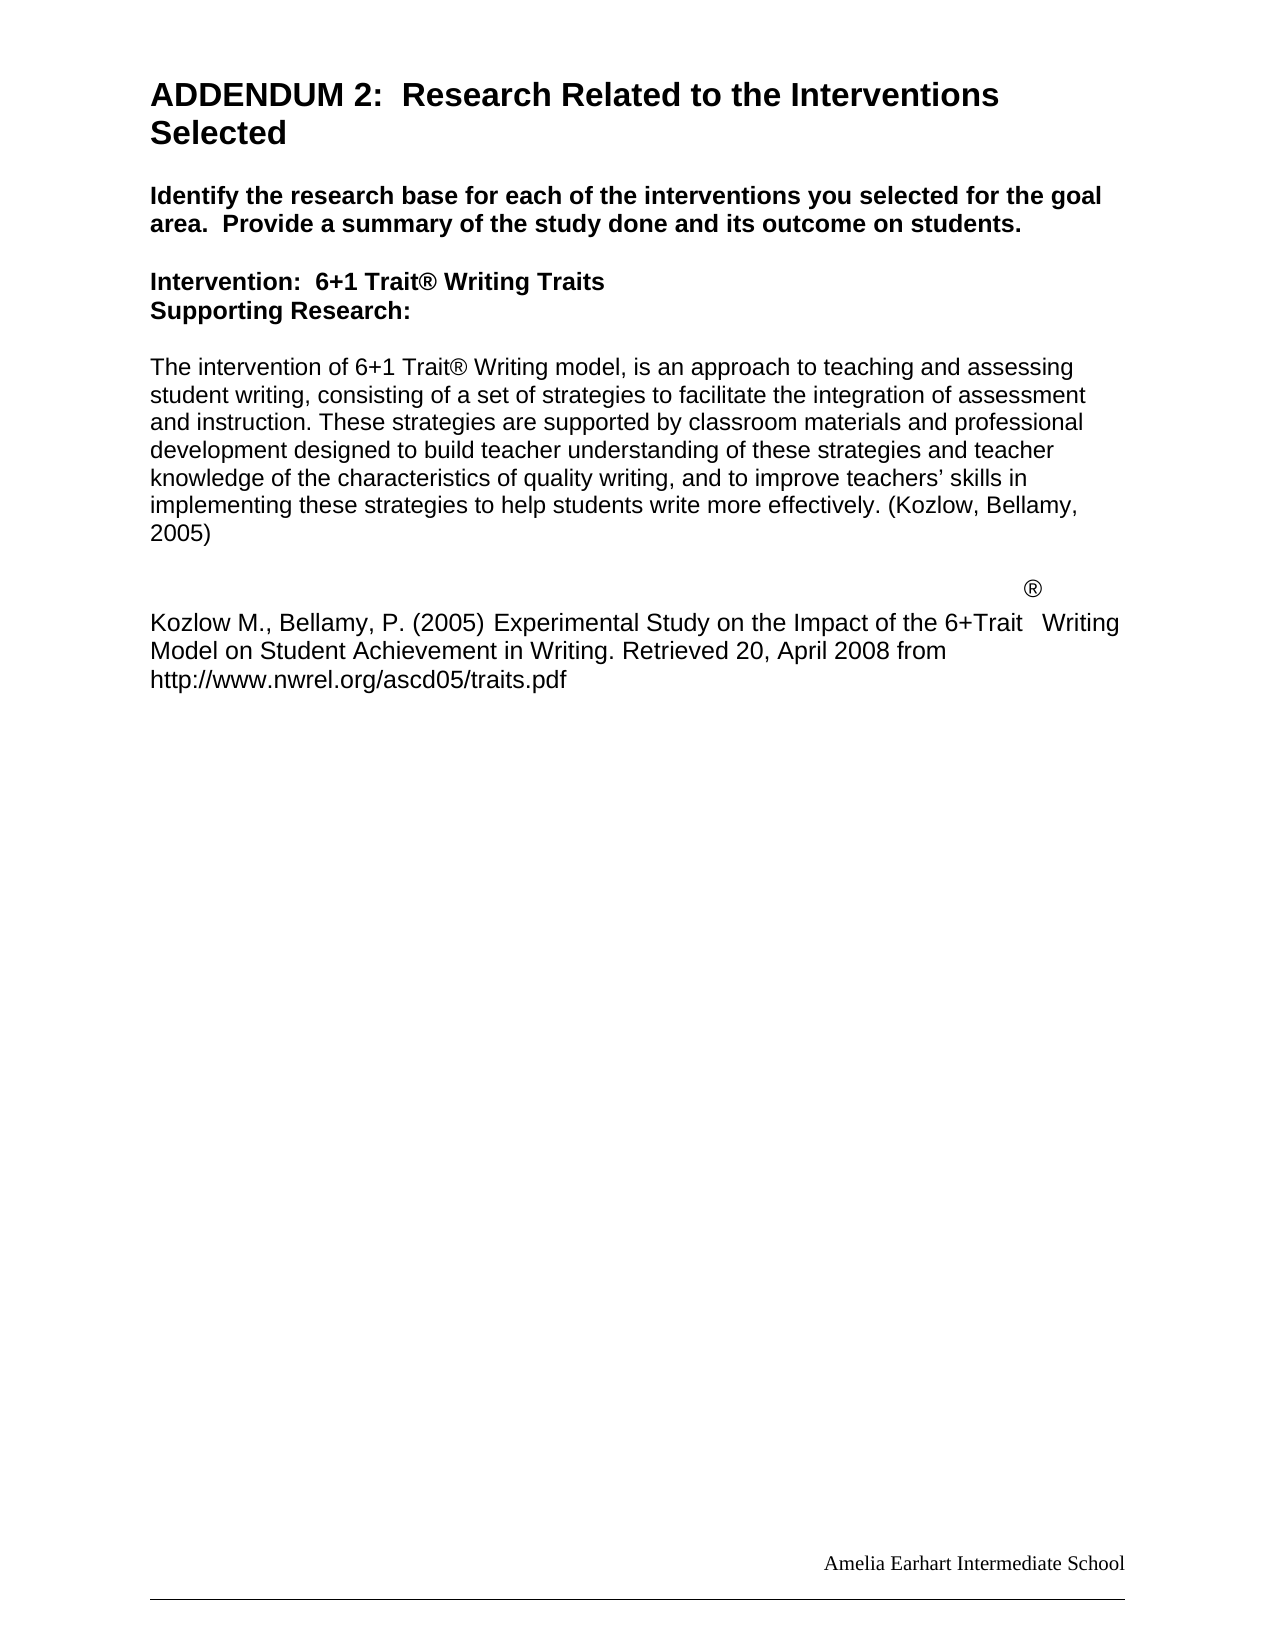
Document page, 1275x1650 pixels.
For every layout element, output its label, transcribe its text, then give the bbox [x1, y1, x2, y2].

text Kozlow M., Bellamy, P. (2005) Experimental Study on the Impact of the 6+Trait®Writing Model on Student Achievement in Writing. Retrieved 20, April 2008 from http://www.nwrel.org/ascd05/traits.pdf [150, 574, 1125, 694]
text Intervention: 6+1 Trait® Writing Traits [150, 267, 1125, 296]
text Identify the research base for each of the interventions you selected for the goal area. Provide a summary of the study done and its outcome on students. [150, 181, 1125, 238]
text ADDENDUM 2: Research Related to the Interventions Selected [150, 75, 1125, 152]
text Supporting Research: [150, 296, 1125, 324]
text The intervention of 6+1 Trait® Writing model, is an approach to teaching and assessing student writing, consisting of a set of strategies to facilitate the integration of assessment and instruction. These strategies are supported by classroom materials and professional development designed to build teacher understanding of these strategies and teacher knowledge of the characteristics of quality writing, and to improve teachers’ skills in implementing these strategies to help students write more effectively. (Kozlow, Bellamy, 2005) [150, 353, 1125, 546]
